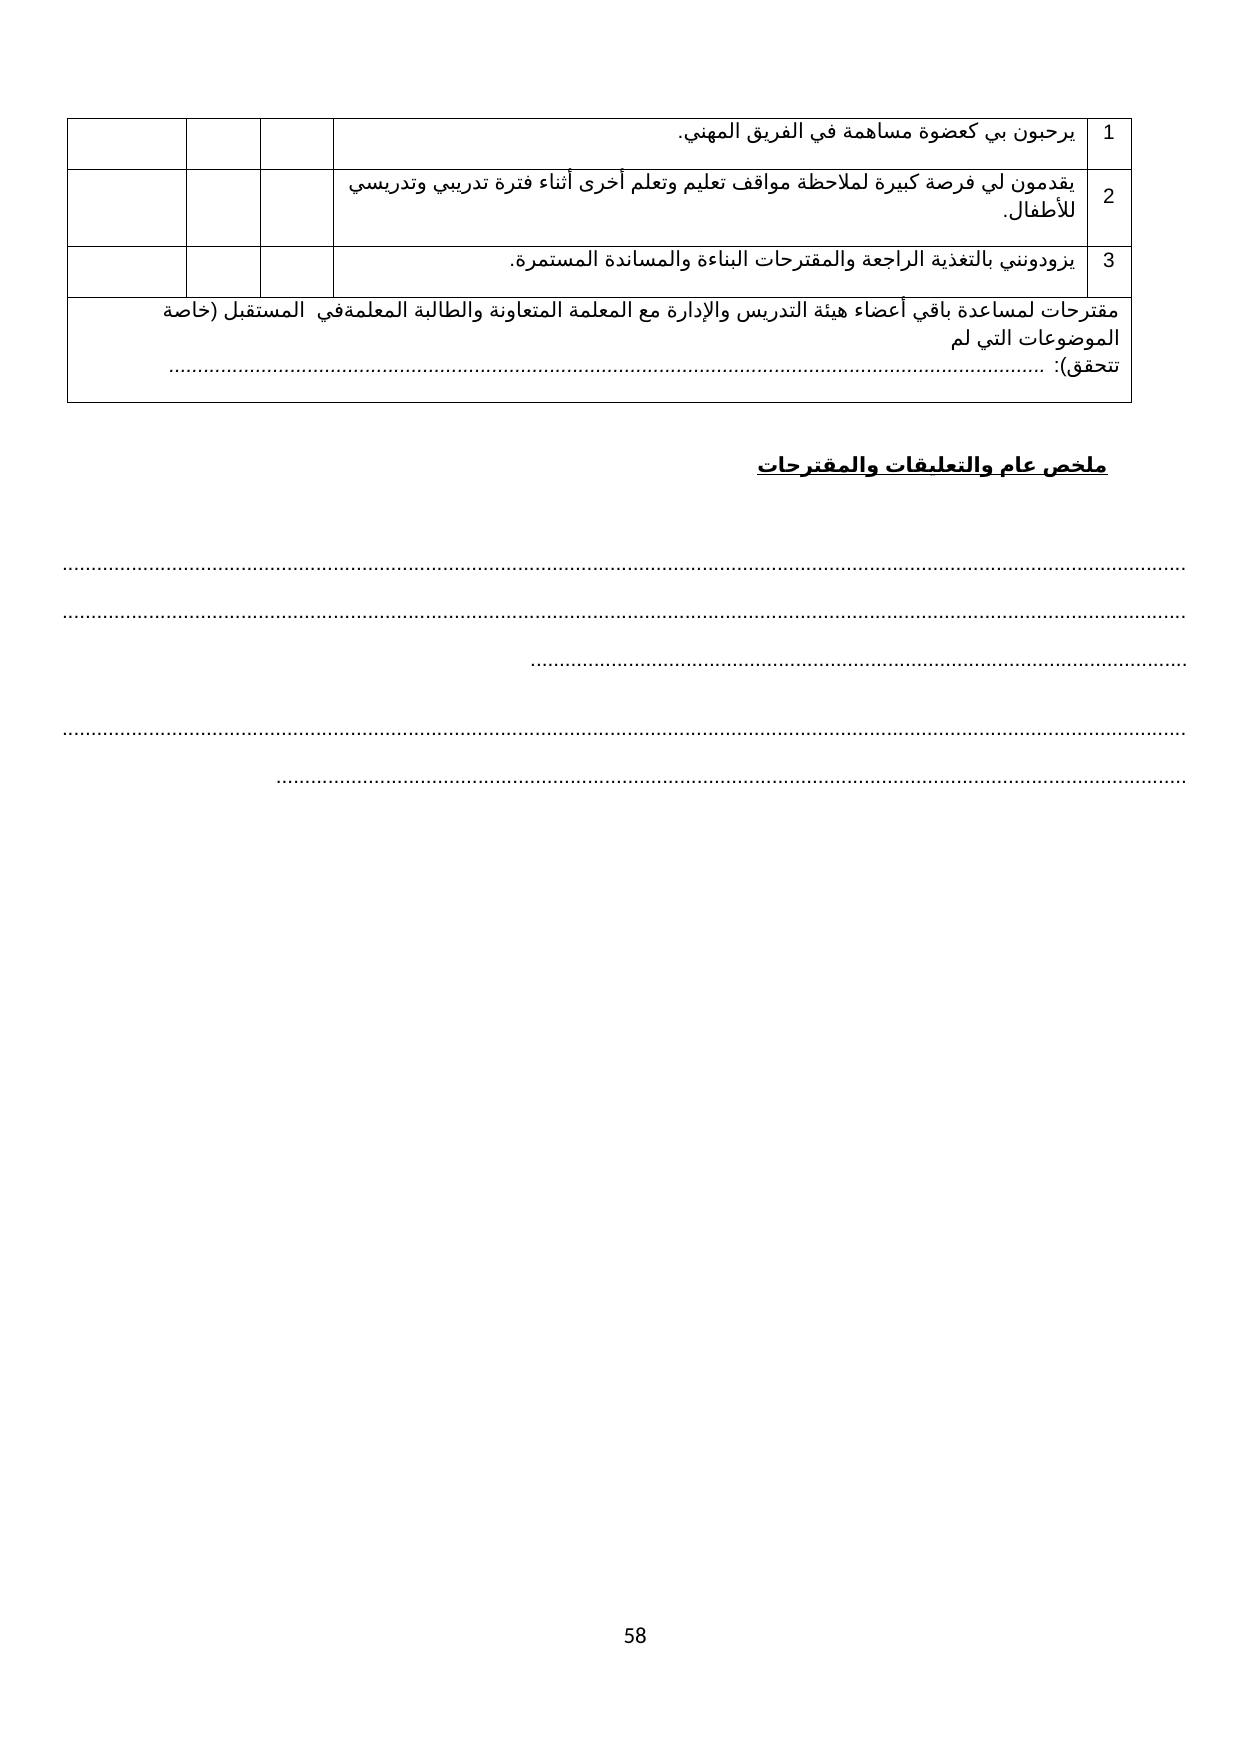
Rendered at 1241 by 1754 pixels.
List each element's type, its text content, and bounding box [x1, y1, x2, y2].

text ................................................................................................................................................................................................................................................................................................................................................................. [59, 716, 1189, 787]
table_cell [68, 119, 186, 169]
table_cell [261, 170, 333, 246]
table_cell [261, 119, 333, 169]
table_cell 2 [1088, 170, 1131, 246]
table_cell يقدمون لي فرصة كبيرة لملاحظة مواقف تعليم وتعلم أخرى أثناء فترة تدريبي وتدريسي للأطفال. [334, 170, 1087, 246]
table_cell 1 [1088, 119, 1131, 169]
table_cell [187, 170, 260, 246]
text ملخص عام والتعليقات والمقترحات [162, 453, 1107, 477]
text ........................................................................................................................................................................................................................................................................................................................................................................................................................................................................................................................ [59, 551, 1189, 671]
table_cell [68, 247, 186, 297]
table_cell 3 [1088, 247, 1131, 297]
table_cell [261, 247, 333, 297]
table_cell يزودونني بالتغذية الراجعة والمقترحات البناءة والمساندة المستمرة. [334, 247, 1087, 297]
table_cell [68, 170, 186, 246]
table_cell يرحبون بي كعضوة مساهمة في الفريق المهني. [334, 119, 1087, 169]
table_cell مقترحات لمساعدة باقي أعضاء هيئة التدريس والإدارة مع المعلمة المتعاونة والطالبة المعلمةفي المستقبل (خاصة الموضوعات التي لم تتحقق): ........................................................................................................................................................ [68, 298, 1131, 402]
table_cell [187, 119, 260, 169]
table_cell [187, 247, 260, 297]
